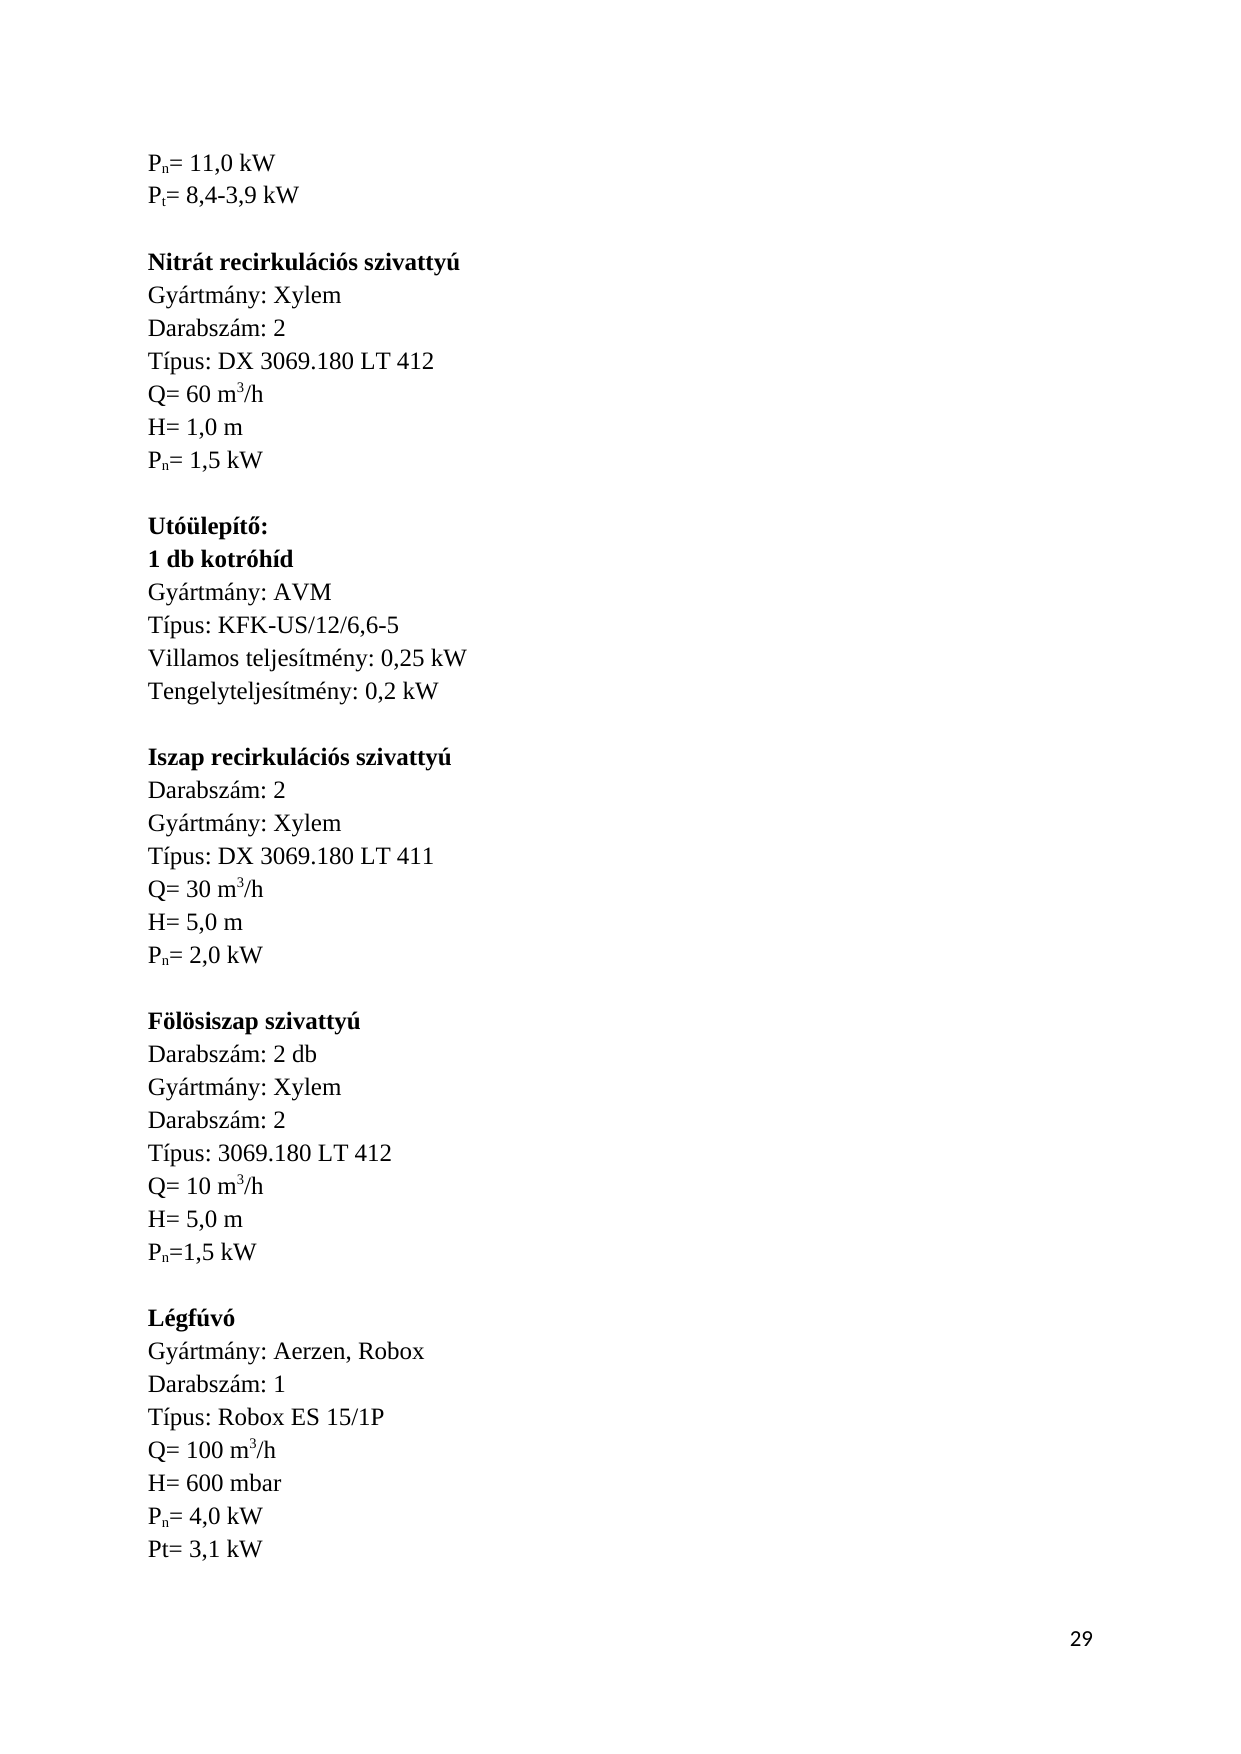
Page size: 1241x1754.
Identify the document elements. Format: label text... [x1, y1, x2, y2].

text Pn= 11,0 kW [148, 148, 1093, 176]
text H= 5,0 m [148, 907, 1093, 936]
text Q= 60 m3/h [148, 379, 1093, 407]
text H= 600 mbar [148, 1468, 1093, 1497]
text Típus: KFK-US/12/6,6-5 [148, 610, 1093, 639]
text Villamos teljesítmény: 0,25 kW [148, 643, 1093, 672]
text Darabszám: 2 [148, 313, 1093, 341]
text Darabszám: 2 db [148, 1039, 1093, 1068]
text Darabszám: 2 [148, 775, 1093, 804]
text Pn=1,5 kW [148, 1237, 1093, 1266]
text Típus: DX 3069.180 LT 411 [148, 841, 1093, 870]
text Típus: DX 3069.180 LT 412 [148, 346, 1093, 374]
text Utóülepítő: [148, 511, 1093, 539]
text Gyártmány: Xylem [148, 808, 1093, 837]
text Fölösiszap szivattyú [148, 1006, 1093, 1035]
text Gyártmány: Xylem [148, 280, 1093, 308]
text Darabszám: 2 [148, 1105, 1093, 1134]
text Pt= 3,1 kW [148, 1534, 1093, 1563]
text Q= 30 m3/h [148, 874, 1093, 903]
text Pn= 2,0 kW [148, 940, 1093, 969]
text Gyártmány: AVM [148, 577, 1093, 606]
text 1 db kotróhíd [148, 544, 1093, 573]
text Pt= 8,4-3,9 kW [148, 181, 1093, 209]
text Q= 10 m3/h [148, 1171, 1093, 1200]
text H= 5,0 m [148, 1204, 1093, 1233]
text Pn= 1,5 kW [148, 445, 1093, 473]
text Típus: Robox ES 15/1P [148, 1402, 1093, 1431]
text Gyártmány: Xylem [148, 1072, 1093, 1101]
text Tengelyteljesítmény: 0,2 kW [148, 676, 1093, 705]
text Gyártmány: Aerzen, Robox [148, 1336, 1093, 1365]
text Darabszám: 1 [148, 1369, 1093, 1398]
text Q= 100 m3/h [148, 1435, 1093, 1464]
text Típus: 3069.180 LT 412 [148, 1138, 1093, 1167]
text Nitrát recirkulációs szivattyú [148, 247, 1093, 275]
text Pn= 4,0 kW [148, 1501, 1093, 1530]
text Légfúvó [148, 1303, 1093, 1332]
text Iszap recirkulációs szivattyú [148, 742, 1093, 771]
text H= 1,0 m [148, 412, 1093, 441]
